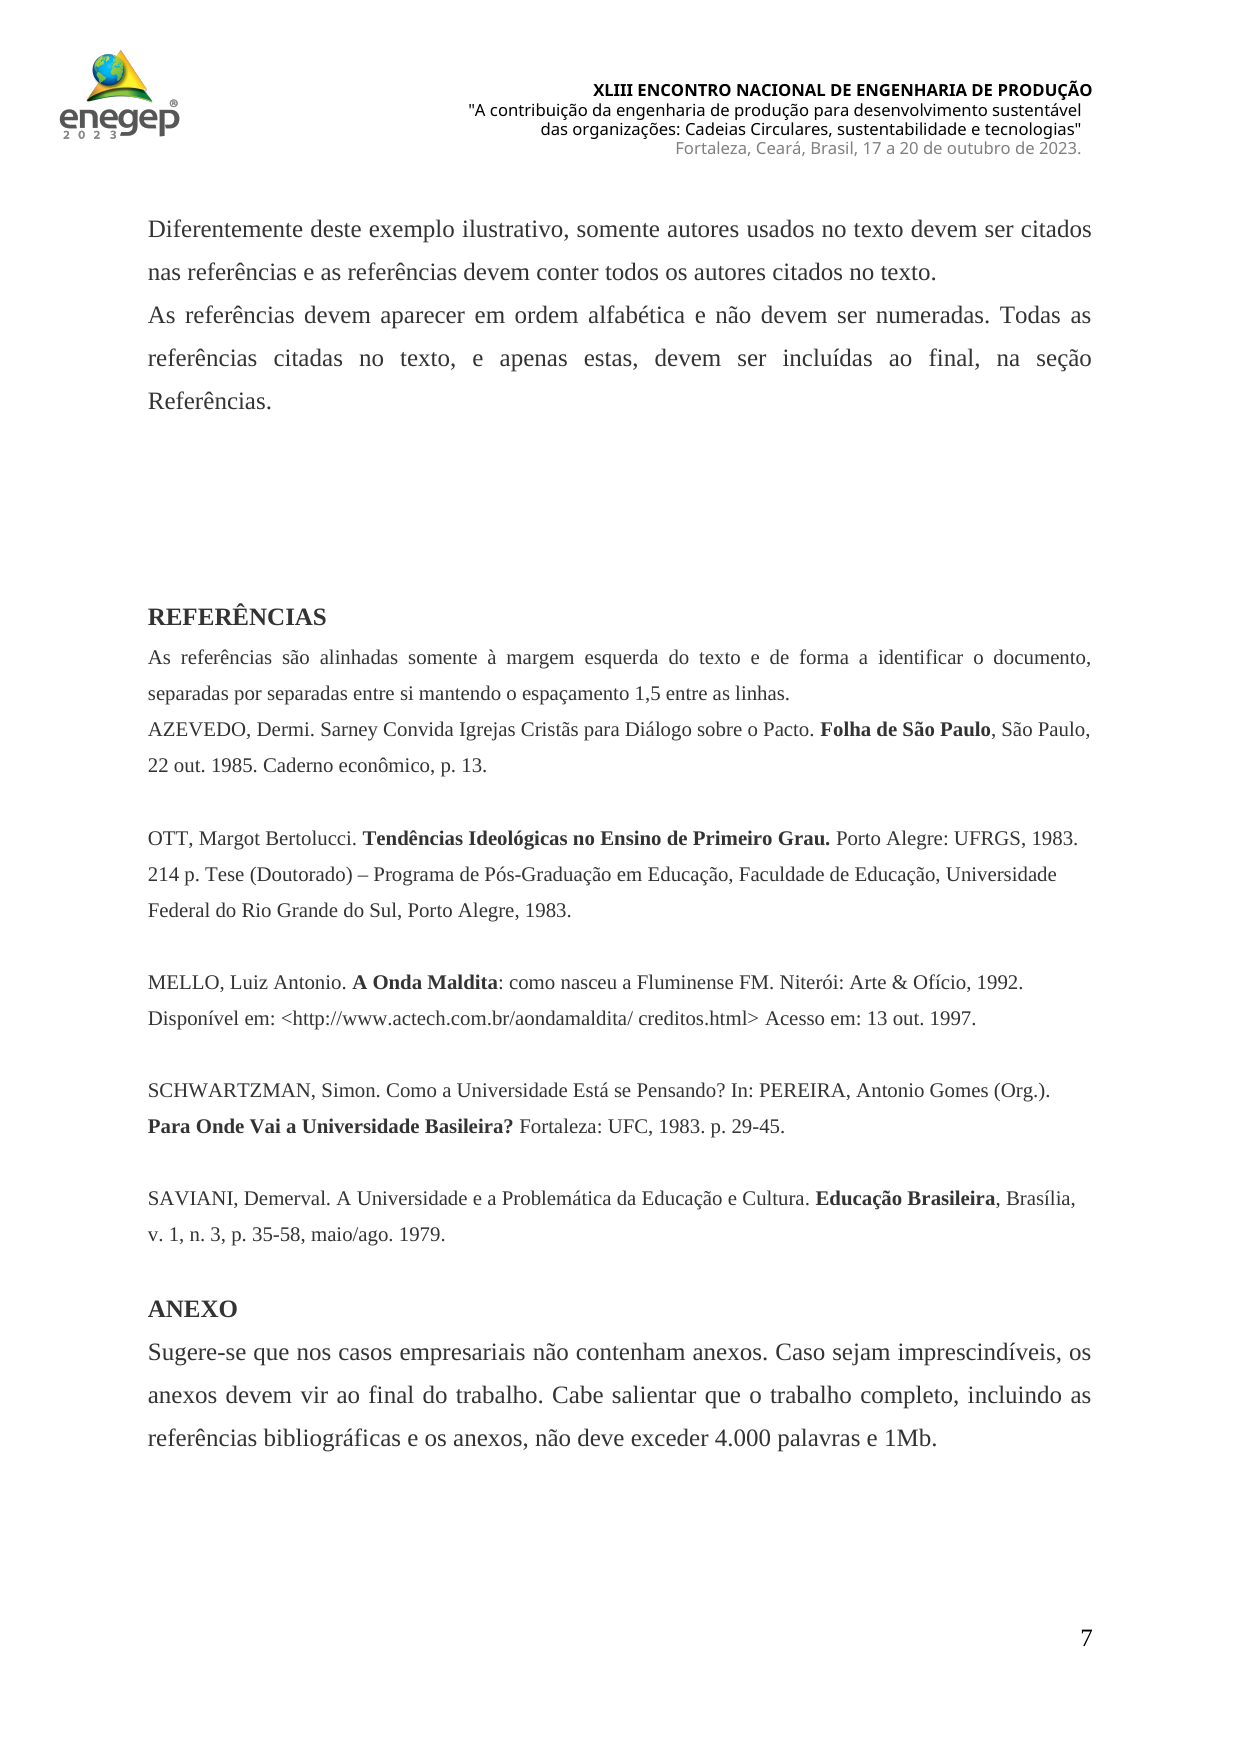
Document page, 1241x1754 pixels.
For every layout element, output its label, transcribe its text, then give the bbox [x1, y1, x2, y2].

text MELLO, Luiz Antonio. A Onda Maldita: como nasceu a Fluminense FM. Niterói: Arte & Ofício, 1992. Disponível em: <http://www.actech.com.br/aondamaldita/ creditos.html> Acesso em: 13 out. 1997. [148, 969, 1092, 1030]
text SCHWARTZMAN, Simon. Como a Universidade Está se Pensando? In: PEREIRA, Antonio Gomes (Org.). Para Onde Vai a Universidade Basileira? Fortaleza: UFC, 1983. p. 29-45. [148, 1078, 1092, 1138]
text ANEXO [148, 1294, 1092, 1323]
text SAVIANI, Demerval. A Universidade e a Problemática da Educação e Cultura. Educação Brasileira, Brasília, v. 1, n. 3, p. 35-58, maio/ago. 1979. [148, 1186, 1092, 1246]
picture [57, 48, 180, 143]
text As referências devem aparecer em ordem alfabética e não devem ser numeradas. Todas as referências citadas no texto, e apenas estas, devem ser incluídas ao final, na seção Referências. [148, 300, 1092, 415]
text Sugere-se que nos casos empresariais não contenham anexos. Caso sejam imprescindíveis, os anexos devem vir ao final do trabalho. Cabe salientar que o trabalho completo, incluindo as referências bibliográficas e os anexos, não deve exceder 4.000 palavras e 1Mb. [148, 1337, 1092, 1452]
text AZEVEDO, Dermi. Sarney Convida Igrejas Cristãs para Diálogo sobre o Pacto. Folha de São Paulo, São Paulo, 22 out. 1985. Caderno econômico, p. 13. [148, 717, 1092, 777]
text OTT, Margot Bertolucci. Tendências Ideológicas no Ensino de Primeiro Grau. Porto Alegre: UFRGS, 1983. 214 p. Tese (Doutorado) – Programa de Pós-Graduação em Educação, Faculdade de Educação, Universidade Federal do Rio Grande do Sul, Porto Alegre, 1983. [148, 825, 1092, 922]
text REFERÊNCIAS [148, 602, 1092, 631]
text As referências são alinhadas somente à margem esquerda do texto e de forma a identificar o documento, separadas por separadas entre si mantendo o espaçamento 1,5 entre as linhas. [148, 645, 1092, 705]
